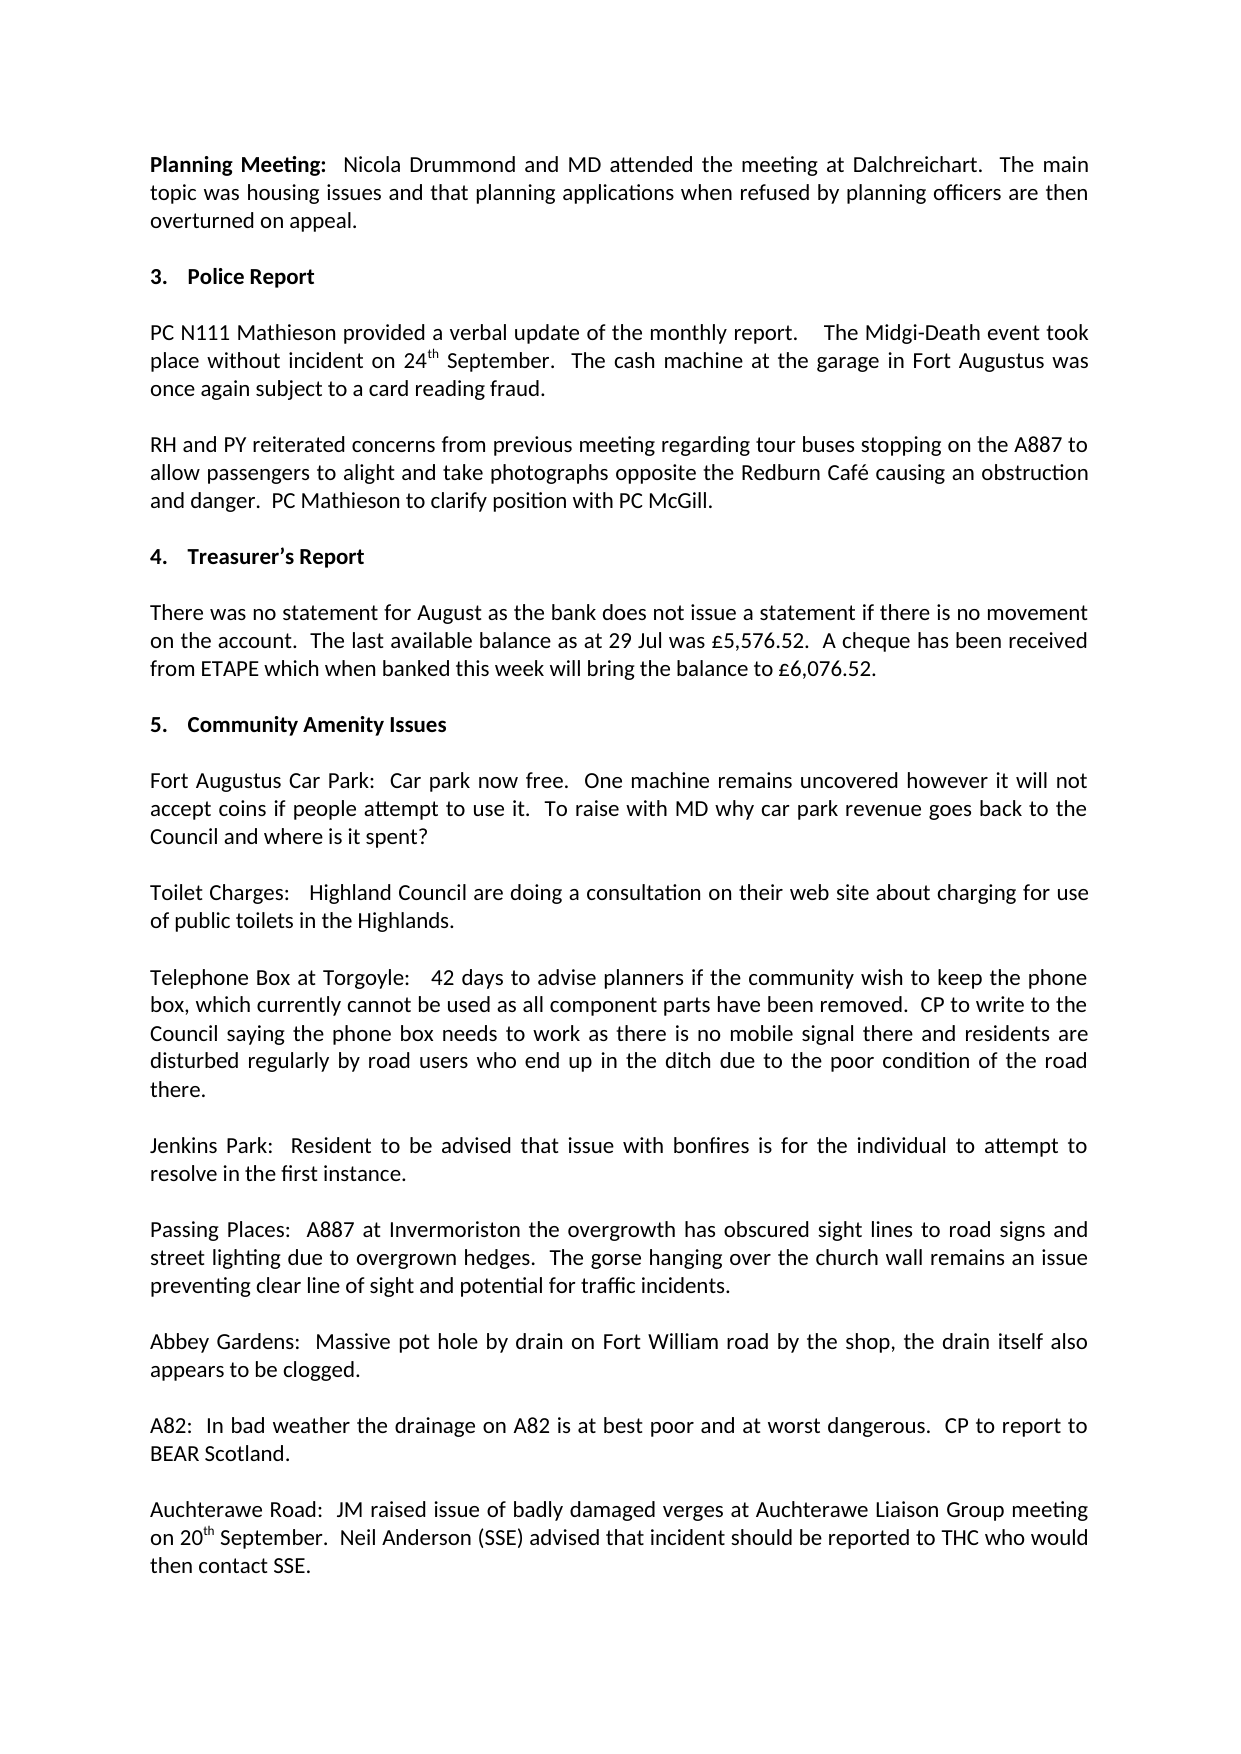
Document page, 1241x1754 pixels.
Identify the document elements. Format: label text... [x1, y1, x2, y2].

text A82: In bad weather the drainage on A82 is at best poor and at worst dangerous. CP to report to BEAR Scotland. [150, 1411, 1090, 1467]
text There was no statement for August as the bank does not issue a statement if there is no movement on the account. The last available balance as at 29 Jul was £5,576.52. A cheque has been received from ETAPE which when banked this week will bring the balance to £6,076.52. [150, 598, 1090, 682]
text Abbey Gardens: Massive pot hole by drain on Fort William road by the shop, the drain itself also appears to be clogged. [150, 1327, 1090, 1383]
list Community Amenity Issues [150, 710, 1090, 738]
text PC N111 Mathieson provided a verbal update of the monthly report. The Midgi-Death event took place without incident on 24th September. The cash machine at the garage in Fort Augustus was once again subject to a card reading fraud. [150, 318, 1090, 402]
text Jenkins Park: Resident to be advised that issue with bonfires is for the individual to attempt to resolve in the first instance. [150, 1131, 1090, 1187]
text Passing Places: A887 at Invermoriston the overgrowth has obscured sight lines to road signs and street lighting due to overgrown hedges. The gorse hanging over the church wall remains an issue preventing clear line of sight and potential for traffic incidents. [150, 1215, 1090, 1299]
text Planning Meeting: Nicola Drummond and MD attended the meeting at Dalchreichart. The main topic was housing issues and that planning applications when refused by planning officers are then overturned on appeal. [150, 150, 1090, 234]
text Telephone Box at Torgoyle: 42 days to advise planners if the community wish to keep the phone box, which currently cannot be used as all component parts have been removed. CP to write to the Council saying the phone box needs to work as there is no mobile signal there and residents are disturbed regularly by road users who end up in the ditch due to the poor condition of the road there. [150, 963, 1090, 1103]
text Toilet Charges: Highland Council are doing a consultation on their web site about charging for use of public toilets in the Highlands. [150, 878, 1090, 934]
text RH and PY reiterated concerns from previous meeting regarding tour buses stopping on the A887 to allow passengers to alight and take photographs opposite the Redburn Café causing an obstruction and danger. PC Mathieson to clarify position with PC McGill. [150, 430, 1090, 514]
text Auchterawe Road: JM raised issue of badly damaged verges at Auchterawe Liaison Group meeting on 20th September. Neil Anderson (SSE) advised that incident should be reported to THC who would then contact SSE. [150, 1495, 1090, 1579]
text Fort Augustus Car Park: Car park now free. One machine remains uncovered however it will not accept coins if people attempt to use it. To raise with MD why car park revenue goes back to the Council and where is it spent? [150, 766, 1090, 851]
list Treasurer’s Report [150, 542, 1090, 570]
list Police Report [150, 262, 1090, 290]
